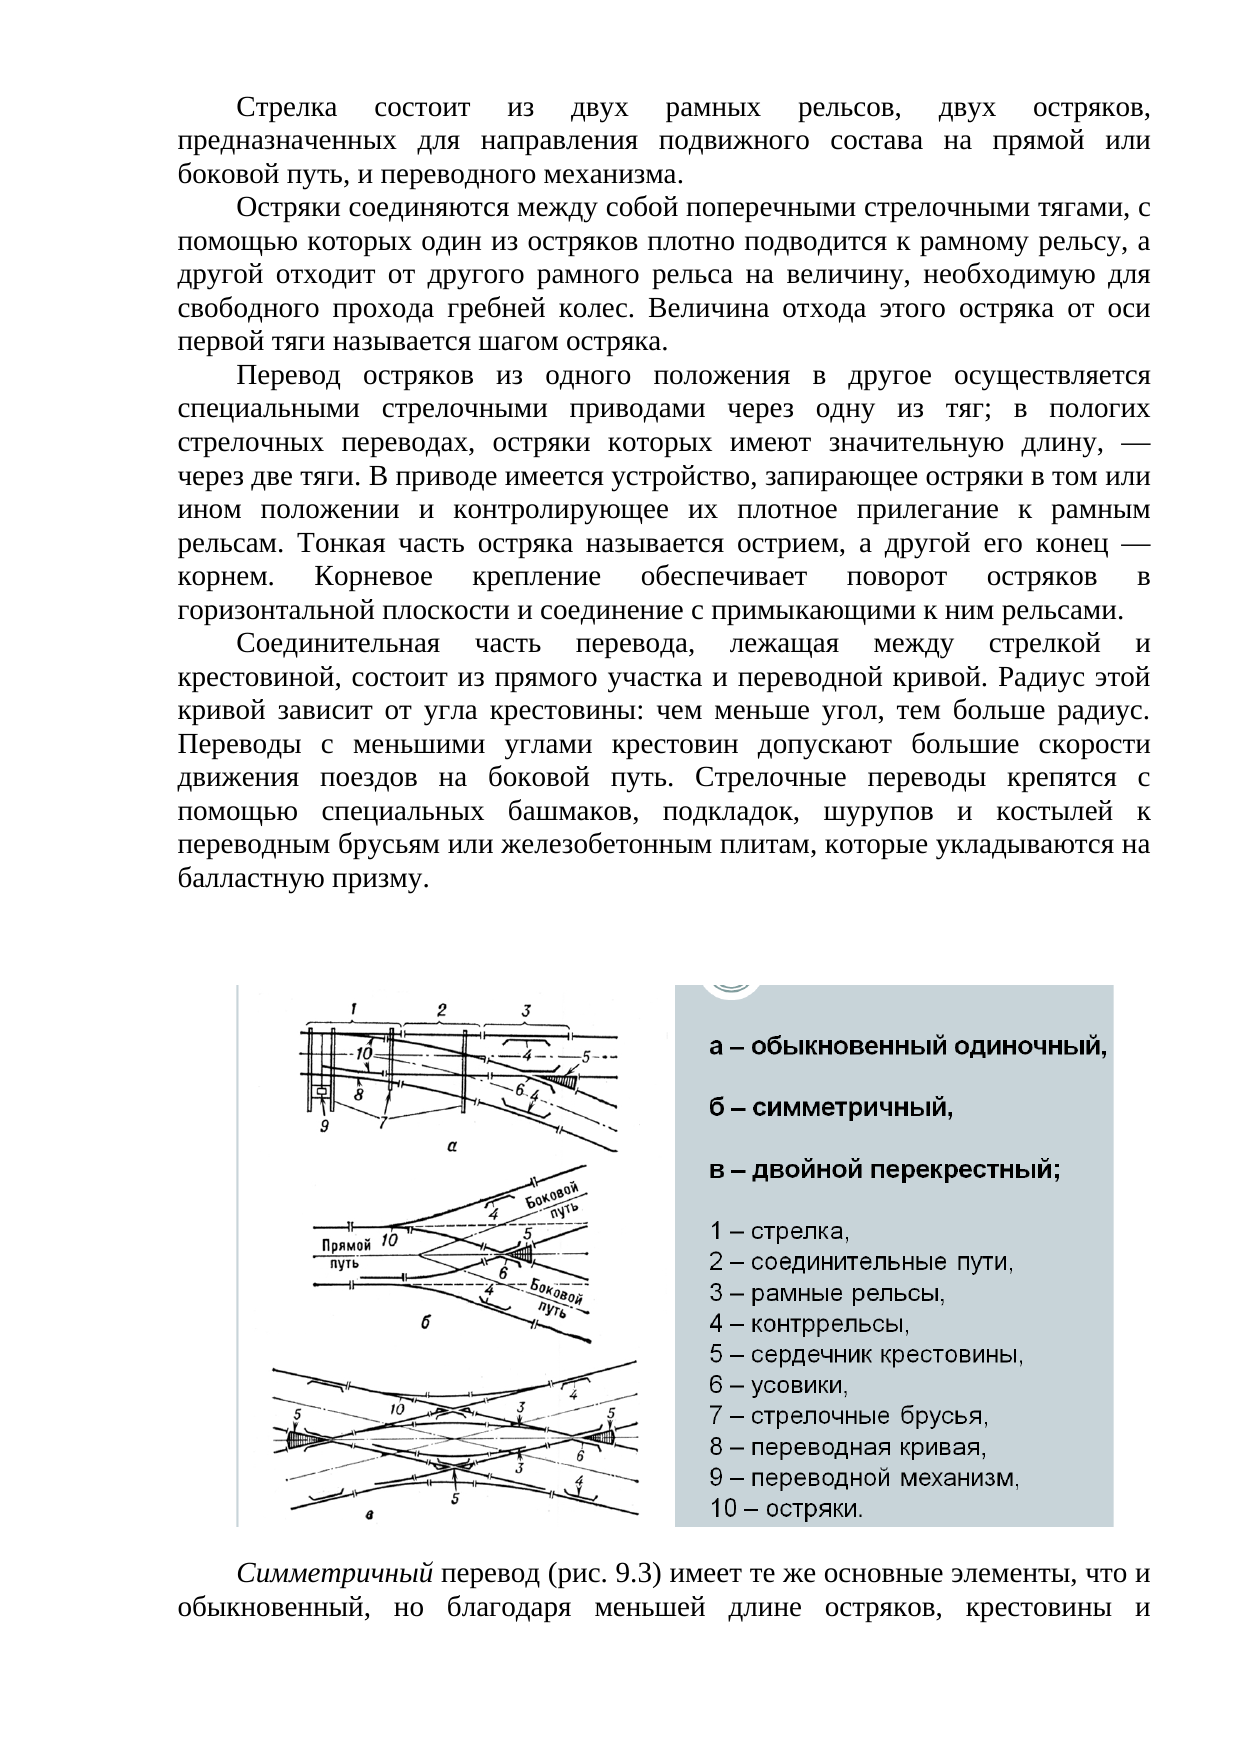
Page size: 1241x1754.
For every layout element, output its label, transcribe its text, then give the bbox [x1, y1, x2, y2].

text Стрелка состоит из двух рамных рельсов, двух остряков, предназначенных для направления подвижного состава на прямой или боковой путь, и переводного механизма. [177, 89, 1152, 189]
text Перевод остряков из одного положения в другое осуществляется специальными стрелочными приводами через одну из тяг; в пологих стрелочных переводах, остряки которых имеют значительную длину, — через две тяги. В приводе имеется устройство, запирающее остряки в том или ином положении и контролирующее их плотное прилегание к рамным рельсам. Тонкая часть остряка называется острием, а другой его конец — корнем. Корневое крепление обеспечивает поворот остряков в горизонтальной плоскости и соединение с примыкающими к ним рельсами. [177, 357, 1152, 625]
text Соединительная часть перевода, лежащая между стрелкой и крестовиной, состоит из прямого участка и переводной кривой. Радиус этой кривой зависит от угла крестовины: чем меньше угол, тем больше радиус. Переводы с меньшими углами крестовин допускают большие скорости движения поездов на боковой путь. Стрелочные переводы крепятся с помощью специальных башмаков, подкладок, шурупов и костылей к переводным брусьям или железобетонным плитам, которые укладываются на балластную призму. [177, 625, 1152, 894]
picture [236, 985, 1114, 1527]
text Остряки соединяются между собой поперечными стрелочными тягами, с помощью которых один из остряков плотно подводится к рамному рельсу, а другой отходит от другого рамного рельса на величину, необходимую для свободного прохода гребней колес. Величина отхода этого остряка от оси первой тяги называется шагом остряка. [177, 189, 1152, 357]
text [177, 1555, 1152, 1622]
